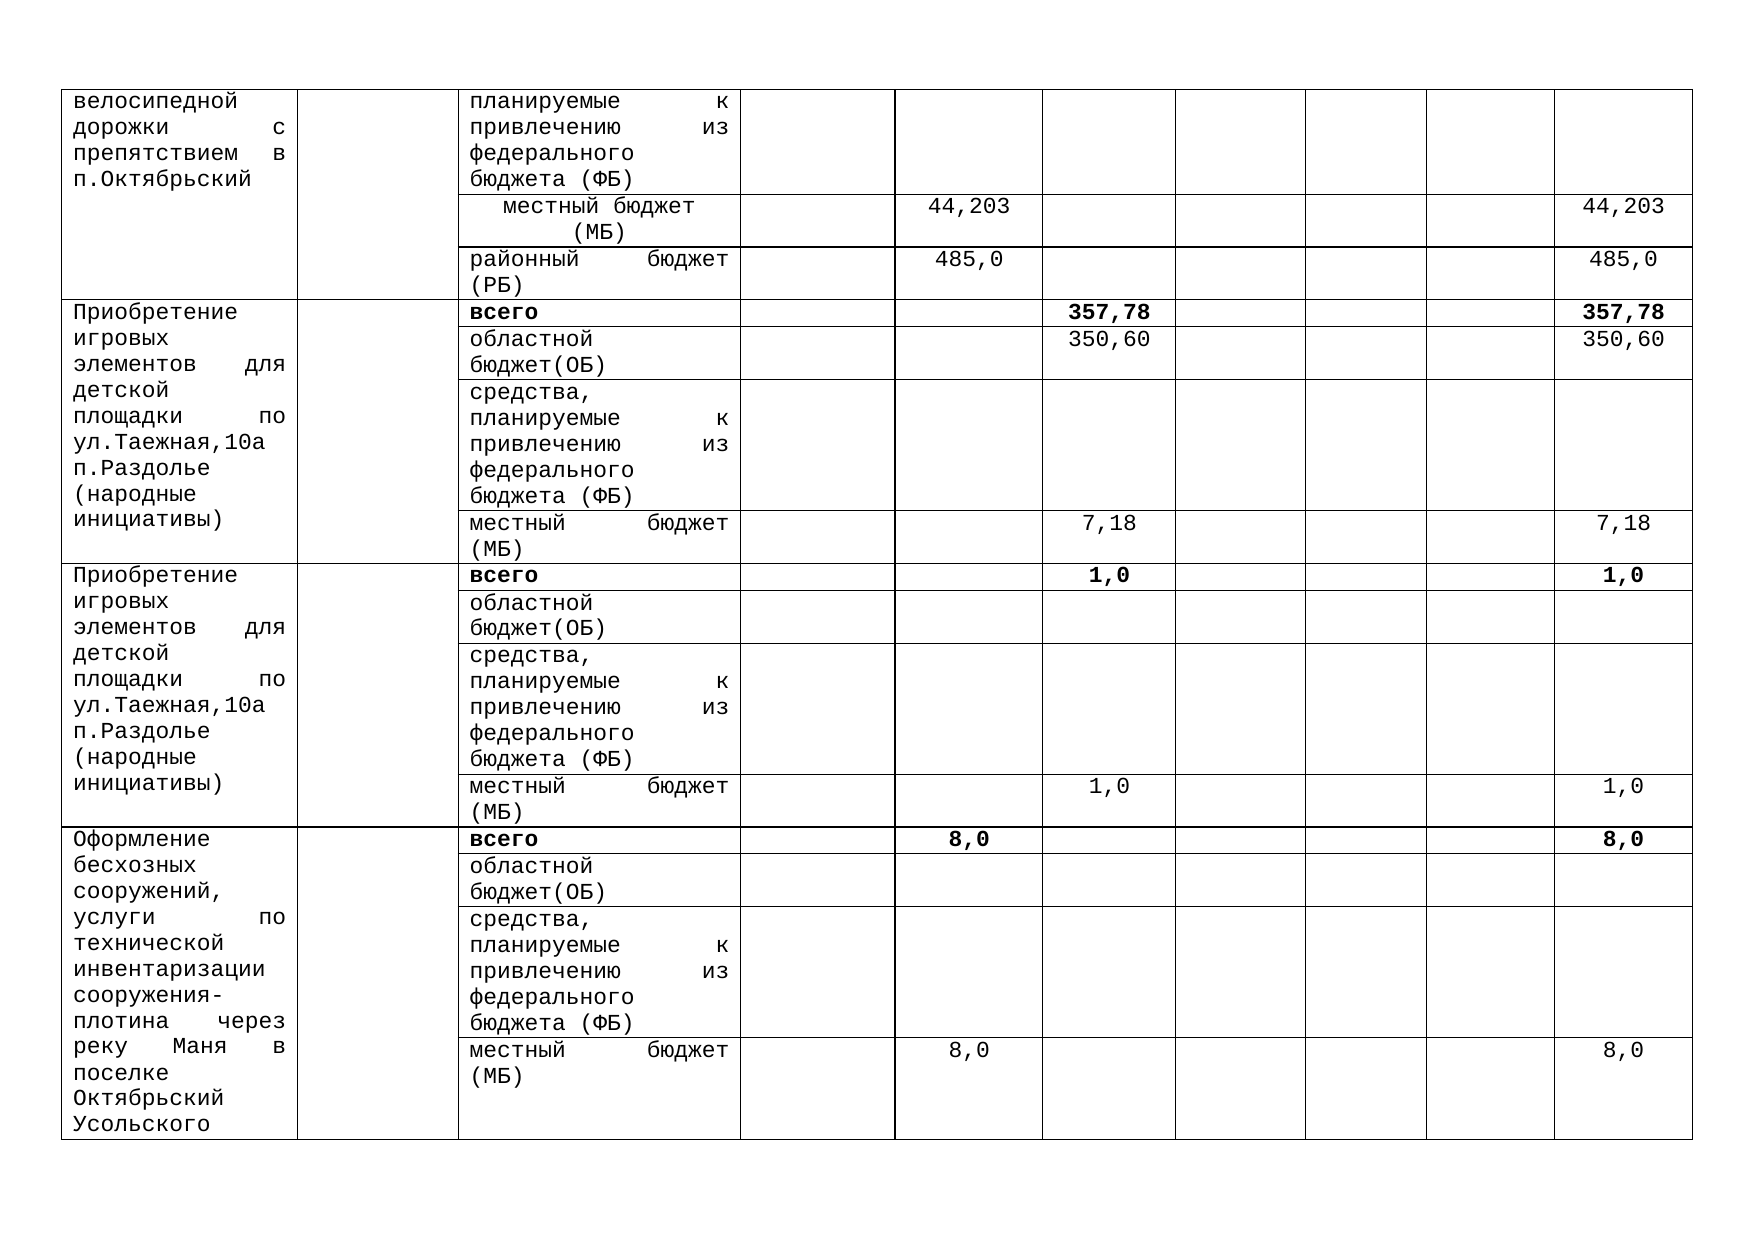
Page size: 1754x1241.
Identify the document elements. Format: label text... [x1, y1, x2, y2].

table_cell [1176, 380, 1305, 510]
table_cell 1,0 [1043, 775, 1175, 826]
table_cell [298, 564, 458, 826]
table_cell [1176, 327, 1305, 379]
table_cell 350,60 [1555, 327, 1692, 379]
table_cell [1306, 775, 1426, 826]
table_cell [896, 300, 1042, 326]
table_cell 1,0 [1555, 564, 1692, 590]
table_cell [1306, 591, 1426, 643]
table_cell [1043, 644, 1175, 773]
table_cell [1427, 907, 1554, 1037]
table_cell [741, 90, 894, 193]
table_cell [1043, 591, 1175, 643]
table_cell [896, 511, 1042, 563]
table_cell местный бюджет (МБ) [459, 511, 740, 563]
table_cell средства, планируемые к привлечению из федерального бюджета (ФБ) [459, 644, 740, 773]
table_cell 1,0 [1555, 775, 1692, 826]
table_cell [896, 591, 1042, 643]
table_cell 485,0 [1555, 248, 1692, 299]
table_cell средства, планируемые к привлечению из федерального бюджета (ФБ) [459, 380, 740, 510]
table_cell [1427, 1038, 1554, 1139]
table_cell 44,203 [896, 195, 1042, 246]
table_cell [1555, 854, 1692, 906]
table_cell всего [459, 828, 740, 853]
table_cell [741, 591, 894, 643]
table_cell [741, 248, 894, 299]
table_cell [1306, 380, 1426, 510]
table_cell местный бюджет (МБ) [459, 775, 740, 826]
table_cell [741, 380, 894, 510]
table_cell Приобретение игровых элементов для детской площадки по ул.Таежная,10а п.Раздолье (народные инициативы) [62, 300, 297, 563]
table_cell областной бюджет(ОБ) [459, 327, 740, 379]
table_cell [298, 828, 458, 1139]
table_cell [1306, 300, 1426, 326]
table_cell 1,0 [1043, 564, 1175, 590]
table_cell [1306, 854, 1426, 906]
table_cell [1306, 644, 1426, 773]
table_cell [1306, 248, 1426, 299]
table_cell [896, 564, 1042, 590]
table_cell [459, 907, 740, 1037]
table_cell [1043, 248, 1175, 299]
table_cell [1043, 828, 1175, 853]
table_cell областной бюджет(ОБ) [459, 854, 740, 906]
table_cell [896, 380, 1042, 510]
table_cell [1176, 775, 1305, 826]
table_cell [1306, 1038, 1426, 1139]
table_cell [1427, 511, 1554, 563]
table_cell [1427, 248, 1554, 299]
table_cell [1306, 327, 1426, 379]
table_cell [741, 907, 894, 1037]
table_cell [1555, 591, 1692, 643]
table_cell [1176, 907, 1305, 1037]
table_cell [1176, 591, 1305, 643]
table_cell [1176, 828, 1305, 853]
table_cell [1427, 854, 1554, 906]
table_cell [1176, 248, 1305, 299]
table_cell [896, 90, 1042, 193]
table_cell [1043, 1038, 1175, 1139]
table_cell [741, 854, 894, 906]
table_cell [1043, 854, 1175, 906]
table_cell [1176, 195, 1305, 246]
table_cell 8,0 [1555, 1038, 1692, 1139]
table_cell [1306, 907, 1426, 1037]
table_cell [1043, 907, 1175, 1037]
table_cell [741, 300, 894, 326]
table_cell [1306, 90, 1426, 193]
table_cell 485,0 [896, 248, 1042, 299]
table_cell [1043, 380, 1175, 510]
table_cell 7,18 [1555, 511, 1692, 563]
table_cell [1427, 327, 1554, 379]
table_cell [896, 854, 1042, 906]
table_cell [1306, 828, 1426, 853]
table_cell [1427, 828, 1554, 853]
table_cell [1176, 564, 1305, 590]
table_cell всего [459, 300, 740, 326]
table_cell 357,78 [1555, 300, 1692, 326]
table_cell 7,18 [1043, 511, 1175, 563]
table_cell [1427, 564, 1554, 590]
table_cell [1427, 775, 1554, 826]
table_cell 357,78 [1043, 300, 1175, 326]
table_cell районный бюджет (РБ) [459, 248, 740, 299]
table_cell [1306, 511, 1426, 563]
table_cell [1176, 1038, 1305, 1139]
table_cell 8,0 [896, 828, 1042, 853]
table_cell [1176, 644, 1305, 773]
table_cell [896, 775, 1042, 826]
table_cell [1427, 591, 1554, 643]
table_cell [741, 644, 894, 773]
table_cell [896, 327, 1042, 379]
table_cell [459, 90, 740, 193]
table_cell [1176, 854, 1305, 906]
table_cell Приобретение игровых элементов для детской площадки по ул.Таежная,10а п.Раздолье (народные инициативы) [62, 564, 297, 826]
table_cell [896, 907, 1042, 1037]
table_cell [1306, 195, 1426, 246]
table_cell 44,203 [1555, 195, 1692, 246]
table_cell [1043, 195, 1175, 246]
table_cell 8,0 [1555, 828, 1692, 853]
table_cell [1176, 90, 1305, 193]
table_cell [1555, 90, 1692, 193]
table_cell [741, 564, 894, 590]
table_cell [741, 1038, 894, 1139]
table_cell [1555, 644, 1692, 773]
table_cell [1427, 195, 1554, 246]
table_cell [1176, 511, 1305, 563]
table_cell [1427, 90, 1554, 193]
table_cell [1555, 380, 1692, 510]
table_cell [1306, 564, 1426, 590]
table_cell [741, 828, 894, 853]
table_cell [1555, 907, 1692, 1037]
table_cell [1043, 90, 1175, 193]
table_cell [896, 644, 1042, 773]
table_cell областной бюджет(ОБ) [459, 591, 740, 643]
table_cell [741, 195, 894, 246]
table_cell [741, 775, 894, 826]
table_cell 8,0 [896, 1038, 1042, 1139]
table_cell [741, 327, 894, 379]
table_cell [1427, 300, 1554, 326]
table_cell Оформление бесхозных сооружений, услуги по технической инвентаризации сооружения-плотина через реку Маня в поселке Октябрьский Усольского района Иркутской области) [62, 828, 297, 1139]
table_cell [1427, 380, 1554, 510]
table_cell всего [459, 564, 740, 590]
table_cell 350,60 [1043, 327, 1175, 379]
table_cell [1176, 300, 1305, 326]
table_cell [741, 511, 894, 563]
table_cell [1427, 644, 1554, 773]
table_cell местный бюджет (МБ) [459, 1038, 740, 1139]
table_cell [298, 300, 458, 563]
table_cell местный бюджет (МБ) [459, 195, 740, 246]
